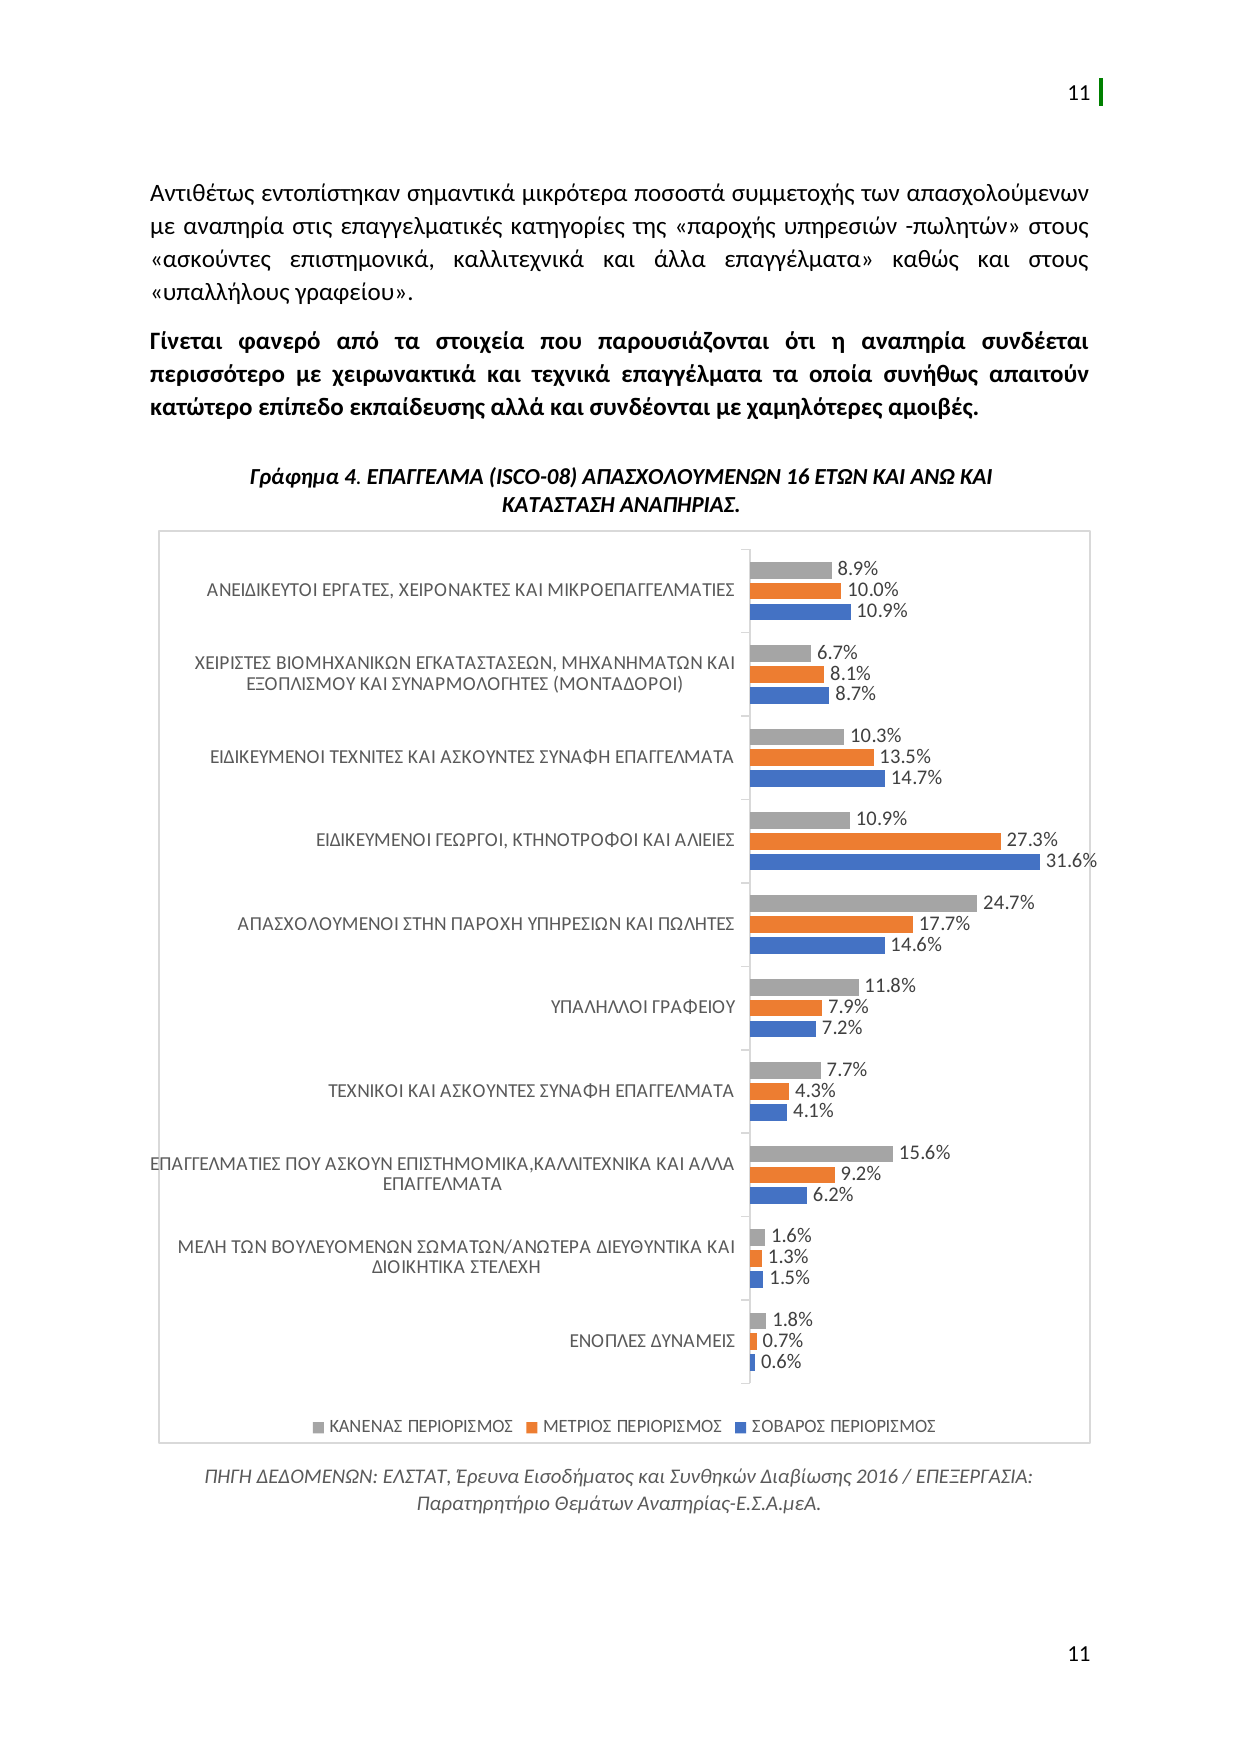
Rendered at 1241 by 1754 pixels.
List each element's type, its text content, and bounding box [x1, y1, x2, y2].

text Αντιθέτως εντοπίστηκαν σημαντικά μικρότερα ποσοστά συμμετοχής των απασχολούμενων με αναπηρία στις επαγγελματικές κατηγορίες της «παροχής υπηρεσιών -πωλητών» στους «ασκούντες επιστημονικά, καλλιτεχνικά και άλλα επαγγέλματα» καθώς και στους «υπαλλήλους γραφείου». [150, 177, 1090, 306]
text Γίνεται φανερό από τα στοιχεία που παρουσιάζονται ότι η αναπηρία συνδέεται περισσότερο με χειρωνακτικά και τεχνικά επαγγέλματα τα οποία συνήθως απαιτούν κατώτερο επίπεδο εκπαίδευσης αλλά και συνδέονται με χαμηλότερες αμοιβές. [150, 326, 1090, 422]
text Γράφημα 4. ΕΠΑΓΓΕΛΜΑ (ISCO-08) ΑΠΑΣΧΟΛΟΥΜΕΝΩΝ 16 ΕΤΩΝ ΚΑΙ ΑΝΩ ΚΑΙ ΚΑΤΑΣΤΑΣΗ ΑΝΑΠΗΡΙΑΣ. [209, 462, 1036, 518]
text ΠΗΓΗ ΔΕΔΟΜΕΝΩΝ: ΕΛΣΤΑΤ, Έρευνα Εισοδήματος και Συνθηκών Διαβίωσης 2016 / ΕΠΕΞΕΡΓΑΣΙΑ: Παρατηρητήριο Θεμάτων Αναπηρίας-Ε.Σ.Α.μεΑ. [150, 1463, 1090, 1516]
